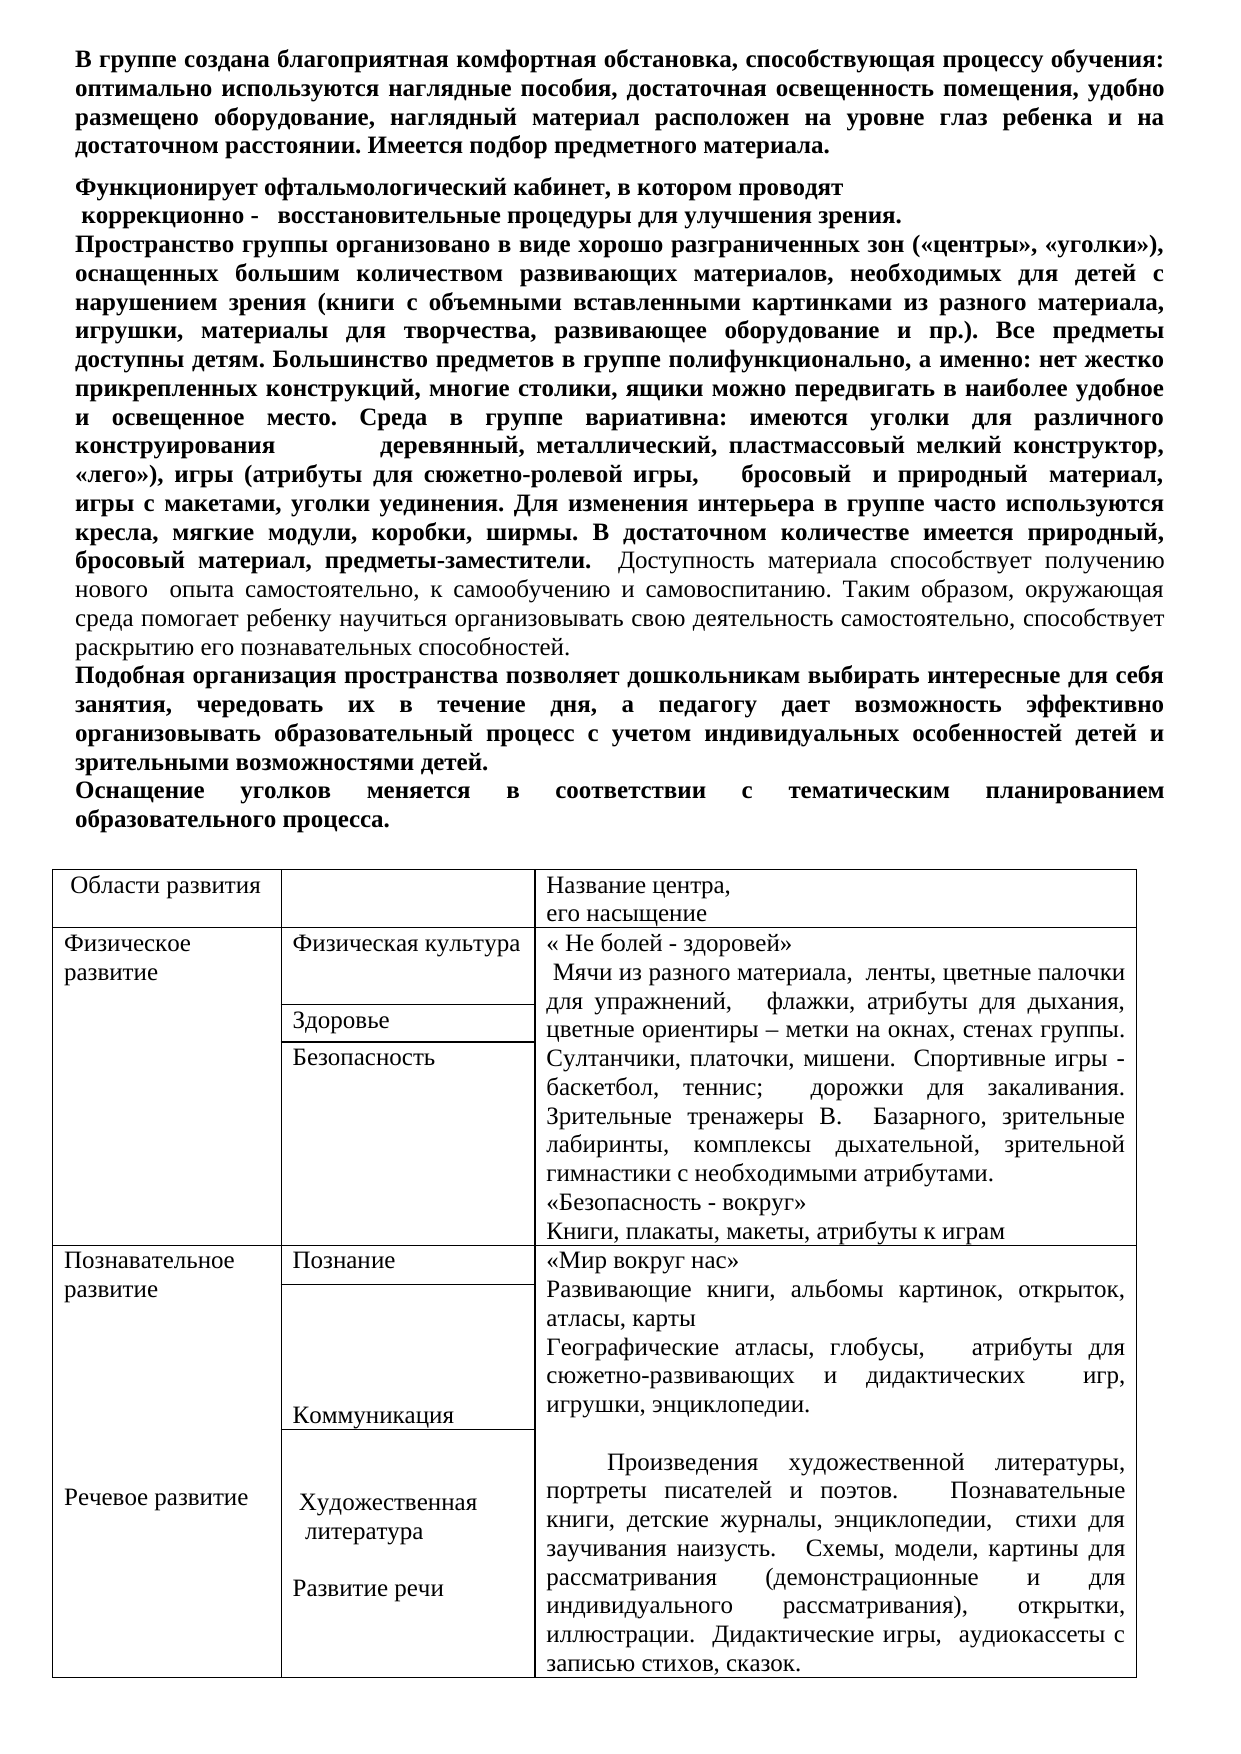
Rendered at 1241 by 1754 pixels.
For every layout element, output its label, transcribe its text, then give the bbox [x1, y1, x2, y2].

text Пространство группы организовано в виде хорошо разграниченных зон («центры», «уголки»), оснащенных большим количеством развивающих материалов, необходимых для детей с нарушением зрения (книги c объемными вставленными картинками из разного материала, игрушки, материалы для творчества, развивающее оборудование и пр.). Все предметы доступны детям. Большинство предметов в группе полифункционально, а именно: нет жестко прикрепленных конструкций, многие столики, ящики можно передвигать в наиболее удобное и освещенное место. Среда в группе вариативна: имеются уголки для различного конструирования деревянный, металлический, пластмассовый мелкий конструктор, «лего»), игры (атрибуты для сюжетно-ролевой игры, бросовый и природный материал, игры с макетами, уголки уединения. Для изменения интерьера в группе часто используются кресла, мягкие модули, коробки, ширмы. В достаточном количестве имеется природный, бросовый материал, предметы-заместители. Доступность материала способствует получению нового опыта самостоятельно, к самообучению и самовоспитанию. Таким образом, окружающая среда помогает ребенку научиться организовывать свою деятельность самостоятельно, способствует раскрытию его познавательных способностей. [75, 229, 1165, 661]
text Подобная организация пространства позволяет дошкольникам выбирать интересные для себя занятия, чередовать их в течение дня, а педагогу дает возможность эффективно организовывать образовательный процесс с учетом индивидуальных особенностей детей и зрительными возможностями детей. [75, 661, 1165, 776]
table_header [282, 870, 534, 927]
table_cell Безопасность [282, 1043, 534, 1244]
text Функционирует офтальмологический кабинет, в котором проводят [75, 172, 1165, 201]
table_cell Физическая культура [282, 928, 534, 1004]
table_cell Познание [282, 1246, 534, 1284]
table_cell Познавательное развитие Речевое развитие [53, 1246, 281, 1677]
table_cell Здоровье [282, 1005, 534, 1041]
text Оснащение уголков меняется в соответствии с тематическим планированием образовательного процесса. [75, 776, 1165, 833]
table_cell Коммуникация [282, 1285, 534, 1428]
text коррекционно - восстановительные процедуры для улучшения зрения. [75, 201, 1165, 229]
table_header Области развития [53, 870, 281, 927]
text В группе создана благоприятная комфортная обстановка, способствующая процессу обучения: оптимально используются наглядные пособия, достаточная освещенность помещения, удобно размещено оборудование, наглядный материал расположен на уровне глаз ребенка и на достаточном расстоянии. Имеется подбор предметного материала. [75, 44, 1165, 159]
table_header Название центра, его насыщение [536, 870, 1136, 927]
table_cell « Не болей - здоровей» Мячи из разного материала, ленты, цветные палочки для упражнений, флажки, атрибуты для дыхания, цветные ориентиры – метки на окнах, стенах группы. Султанчики, платочки, мишени. Спортивные игры - баскетбол, теннис; дорожки для закаливания. Зрительные тренажеры В. Базарного, зрительные лабиринты, комплексы дыхательной, зрительной гимнастики с необходимыми атрибутами. «Безопасность - вокруг» Книги, плакаты, макеты, атрибуты к играм [536, 928, 1136, 1244]
table_cell Физическое развитие [53, 928, 281, 1244]
table_cell Художественная литература Развитие речи [282, 1430, 534, 1677]
table_cell «Мир вокруг нас» Развивающие книги, альбомы картинок, открыток, атласы, карты Географические атласы, глобусы, атрибуты для сюжетно-развивающих и дидактических игр, игрушки, энциклопедии. Произведения художественной литературы, портреты писателей и поэтов. Познавательные книги, детские журналы, энциклопедии, стихи для заучивания наизусть. Схемы, модели, картины для рассматривания (демонстрационные и для индивидуального рассматривания), открытки, иллюстрации. Дидактические игры, аудиокассеты с записью стихов, сказок. [536, 1246, 1136, 1677]
